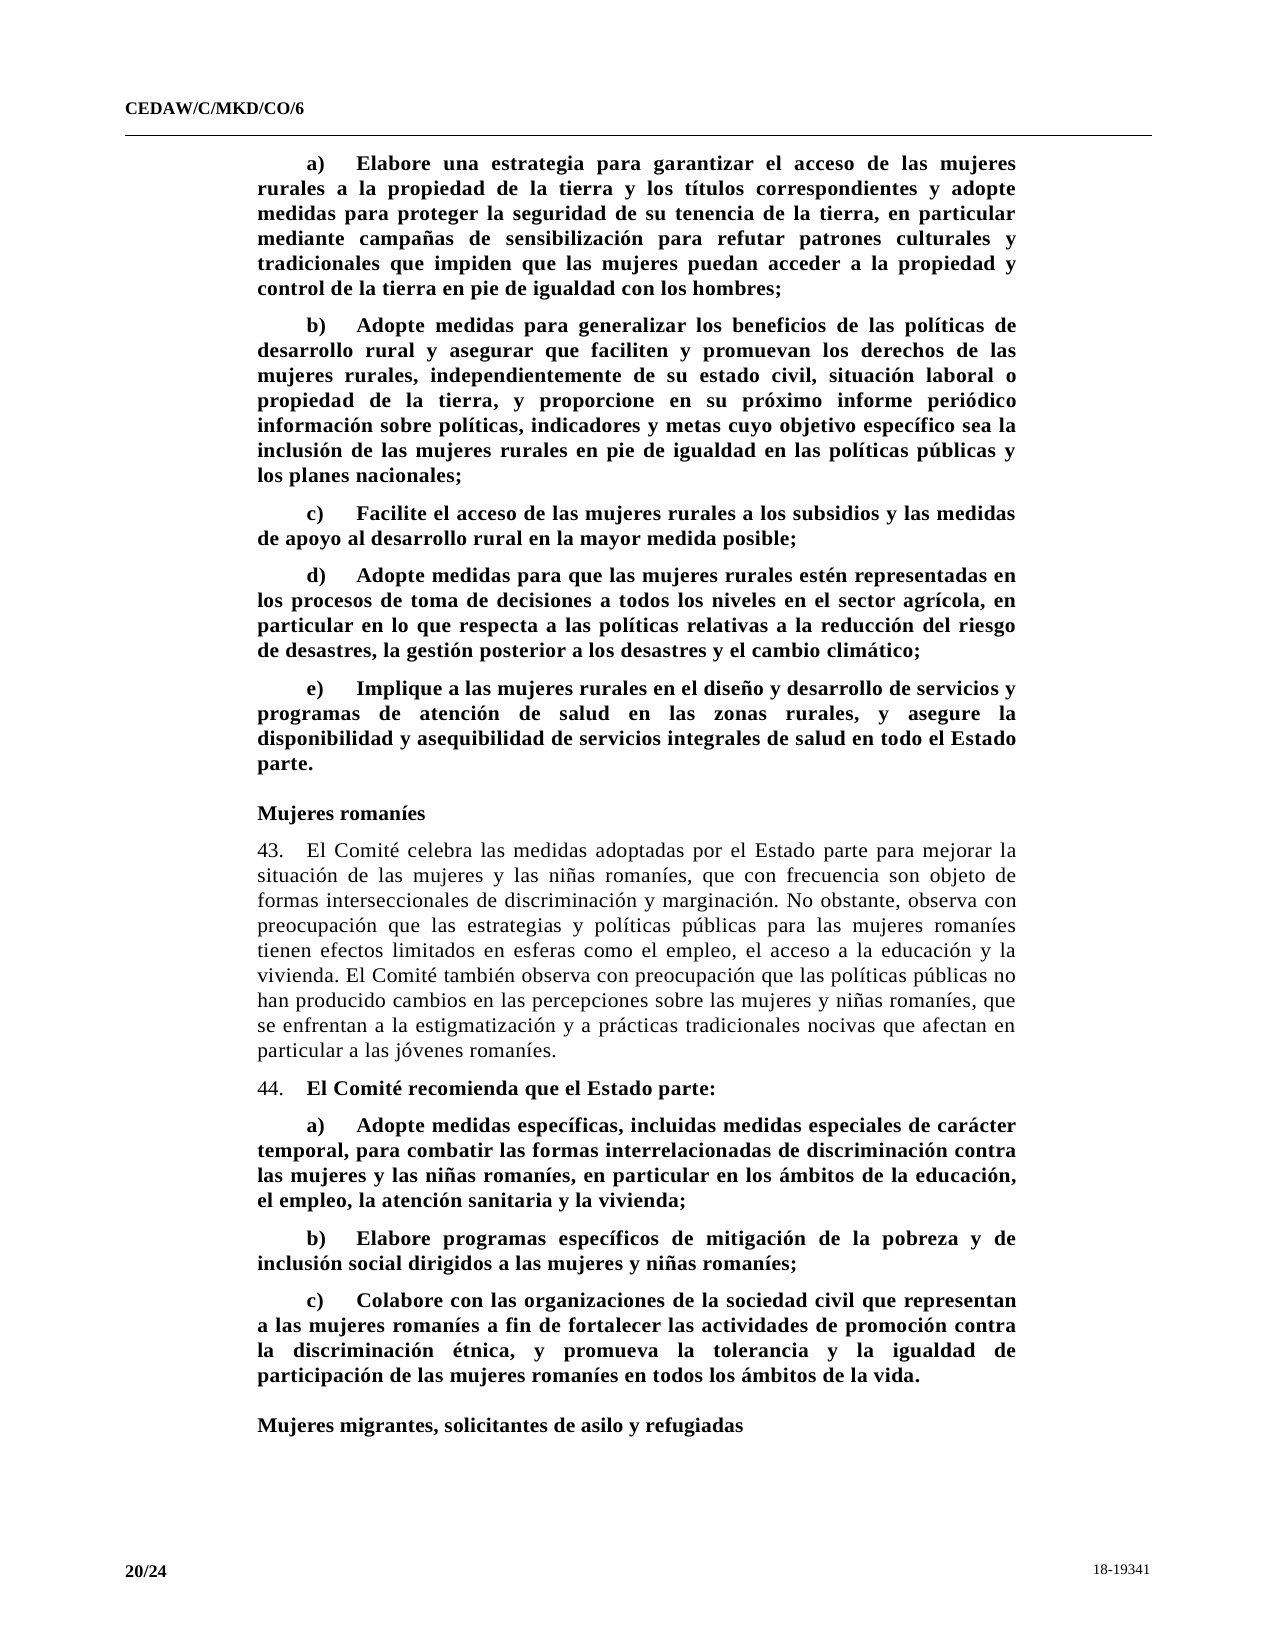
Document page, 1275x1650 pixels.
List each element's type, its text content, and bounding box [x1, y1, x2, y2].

text Mujeres migrantes, solicitantes de asilo y refugiadas [125, 1412, 1019, 1437]
text d) Adopte medidas para que las mujeres rurales estén representadas en los procesos de toma de decisiones a todos los niveles en el sector agrícola, en particular en lo que respecta a las políticas relativas a la reducción del riesgo de desastres, la gestión posterior a los desastres y el cambio climático; [257, 562, 1018, 662]
text a) Adopte medidas específicas, incluidas medidas especiales de carácter temporal, para combatir las formas interrelacionadas de discriminación contra las mujeres y las niñas romaníes, en particular en los ámbitos de la educación, el empleo, la atención sanitaria y la vivienda; [257, 1112, 1018, 1212]
text b) Elabore programas específicos de mitigación de la pobreza y de inclusión social dirigidos a las mujeres y niñas romaníes; [257, 1225, 1018, 1275]
list El Comité celebra las medidas adoptadas por el Estado parte para mejorar la situación de las mujeres y las niñas romaníes, que con frecuencia son objeto de formas interseccionales de discriminación y marginación. No obstante, observa con preocupación que las estrategias y políticas públicas para las mujeres romaníes tienen efectos limitados en esferas como el empleo, el acceso a la educación y la vivienda. El Comité también observa con preocupación que las políticas públicas no han producido cambios en las percepciones sobre las mujeres y niñas romaníes, que se enfrentan a la estigmatización y a prácticas tradicionales nocivas que afectan en particular a las jóvenes romaníes. [257, 837, 1018, 1062]
text a) Elabore una estrategia para garantizar el acceso de las mujeres rurales a la propiedad de la tierra y los títulos correspondientes y adopte medidas para proteger la seguridad de su tenencia de la tierra, en particular mediante campañas de sensibilización para refutar patrones culturales y tradicionales que impiden que las mujeres puedan acceder a la propiedad y control de la tierra en pie de igualdad con los hombres; [257, 150, 1018, 300]
text c) Colabore con las organizaciones de la sociedad civil que representan a las mujeres romaníes a fin de fortalecer las actividades de promoción contra la discriminación étnica, y promueva la tolerancia y la igualdad de participación de las mujeres romaníes en todos los ámbitos de la vida. [257, 1287, 1018, 1387]
text c) Facilite el acceso de las mujeres rurales a los subsidios y las medidas de apoyo al desarrollo rural en la mayor medida posible; [257, 500, 1018, 550]
list El Comité recomienda que el Estado parte: [257, 1075, 1018, 1100]
text Mujeres romaníes [125, 800, 1019, 825]
text b) Adopte medidas para generalizar los beneficios de las políticas de desarrollo rural y asegurar que faciliten y promuevan los derechos de las mujeres rurales, independientemente de su estado civil, situación laboral o propiedad de la tierra, y proporcione en su próximo informe periódico información sobre políticas, indicadores y metas cuyo objetivo específico sea la inclusión de las mujeres rurales en pie de igualdad en las políticas públicas y los planes nacionales; [257, 312, 1018, 487]
text e) Implique a las mujeres rurales en el diseño y desarrollo de servicios y programas de atención de salud en las zonas rurales, y asegure la disponibilidad y asequibilidad de servicios integrales de salud en todo el Estado parte. [257, 675, 1018, 775]
